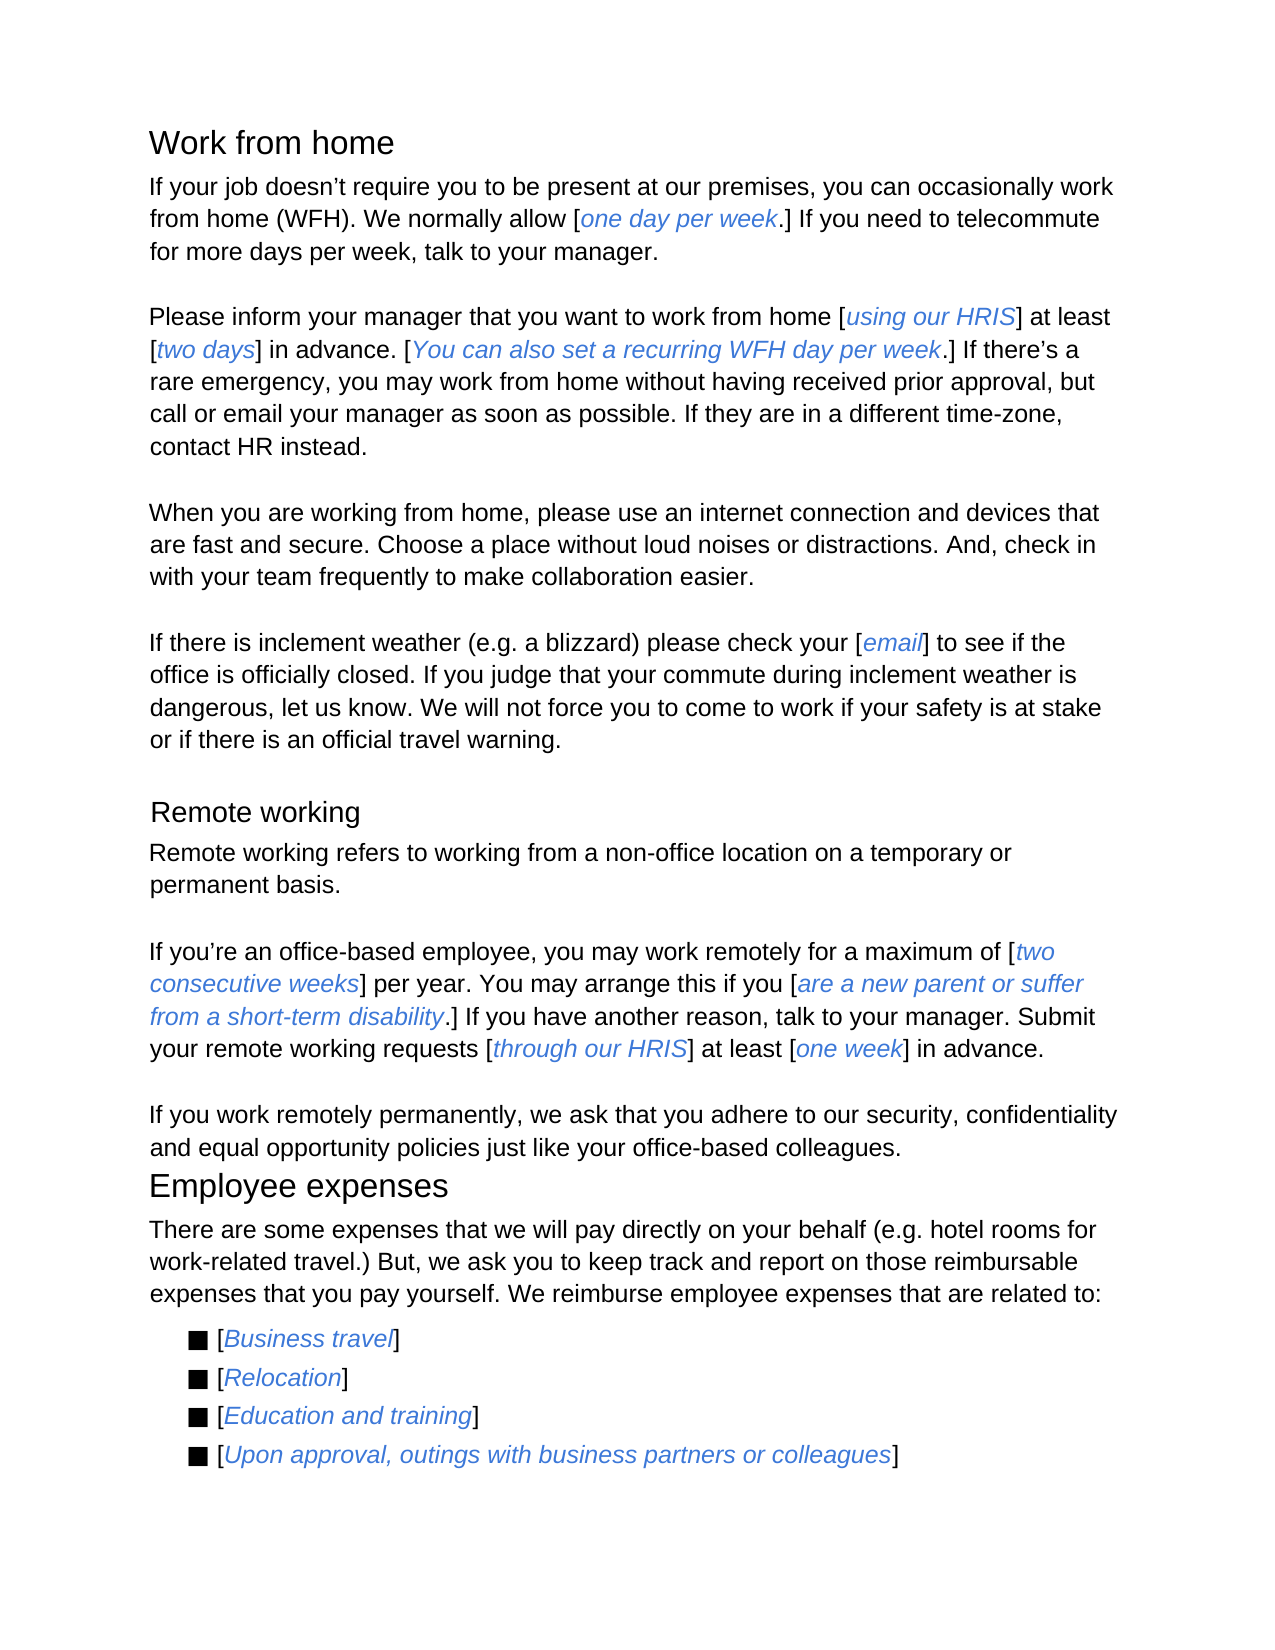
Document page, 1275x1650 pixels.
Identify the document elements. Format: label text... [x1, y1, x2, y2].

text When you are working from home, please use an internet connection and devices that are fast and secure. Choose a place without loud noises or distractions. And, check in with your team frequently to make collaboration easier. [148, 497, 1125, 591]
text There are some expenses that we will pay directly on your behalf (e.g. hotel rooms for work-related travel.) But, we ask you to keep track and report on those reimbursable expenses that you pay yourself. We reimburse employee expenses that are related to: [148, 1215, 1125, 1308]
subtitle Remote working [150, 795, 1125, 829]
text Please inform your manager that you want to work from home [using our HRIS] at least [two days] in advance. [You can also set a recurring WFH day per week.] If there’s a rare emergency, you may work from home without having received prior approval, but call or email your manager as soon as possible. If they are in a different time-zone, contact HR instead. [148, 302, 1125, 461]
text Remote working refers to working from a non-office location on a temporary or permanent basis. [148, 838, 1125, 899]
subtitle Work from home [148, 123, 1125, 161]
subtitle Employee expenses [148, 1166, 1125, 1204]
text If you’re an office-based employee, you may work remotely for a maximum of [two consecutive weeks] per year. You may arrange this if you [are a new parent or suffer from a short-term disability.] If you have another reason, talk to your manager. Submit your remote working requests [through our HRIS] at least [one week] in advance. [148, 937, 1125, 1063]
text ■ [Education and training] [186, 1398, 1125, 1432]
text If there is inclement weather (e.g. a blizzard) please check your [email] to see if the office is officially closed. If you judge that your commute during inclement weather is dangerous, let us know. We will not force you to come to work if your safety is at stake or if there is an official travel warning. [148, 628, 1125, 754]
text ■ [Relocation] [186, 1359, 1125, 1393]
text If your job doesn’t require you to be present at our premises, you can occasionally work from home (WFH). We normally allow [one day per week.] If you need to telecommute for more days per week, talk to your manager. [148, 172, 1125, 265]
text ■ [Upon approval, outings with business partners or colleagues] [186, 1436, 1125, 1471]
text If you work remotely permanently, we ask that you adhere to our security, confidentiality and equal opportunity policies just like your office-based colleagues. [148, 1100, 1125, 1162]
text ■ [Business travel] [186, 1321, 1125, 1355]
